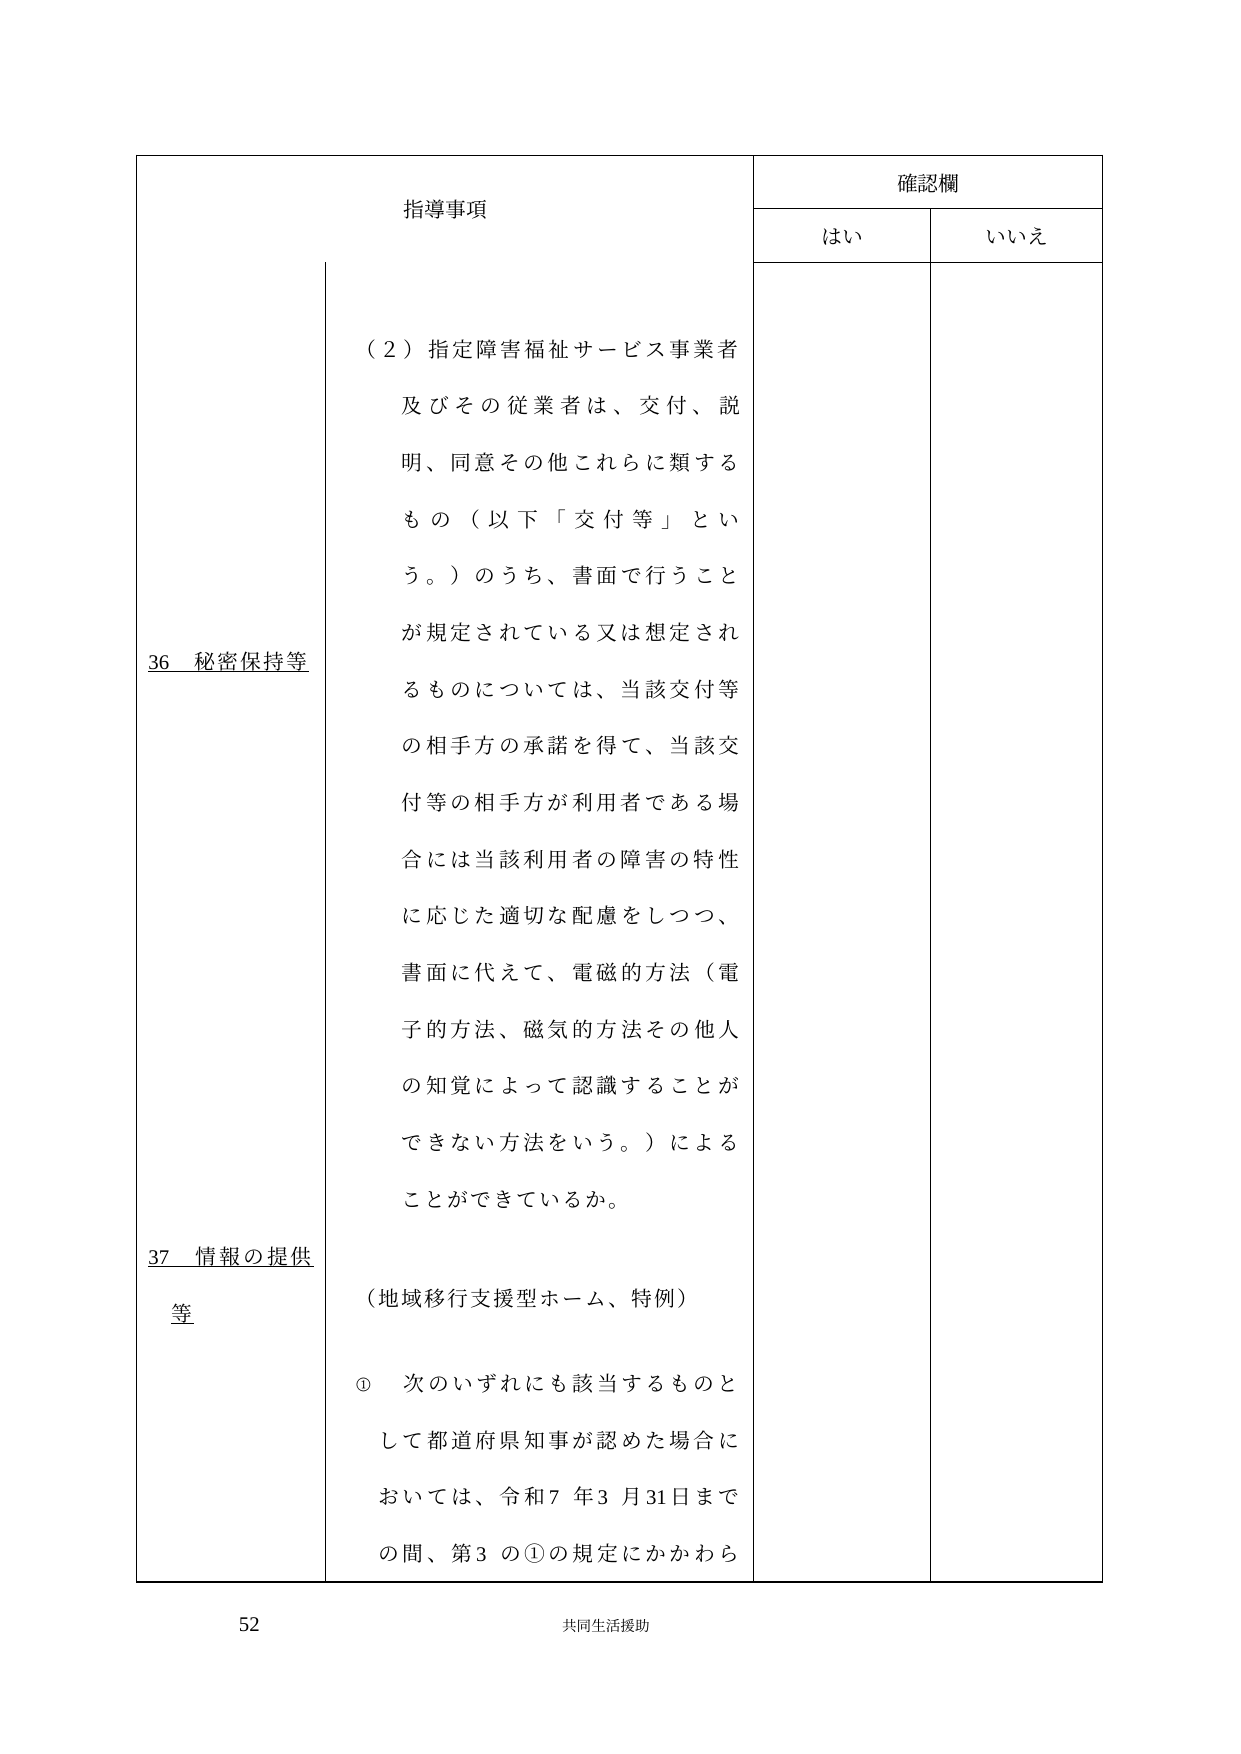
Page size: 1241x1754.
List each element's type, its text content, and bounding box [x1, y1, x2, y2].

table_cell はい [754, 209, 930, 262]
table_cell [754, 263, 930, 1581]
table_cell いいえ [931, 209, 1102, 262]
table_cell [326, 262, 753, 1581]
table_cell [931, 263, 1102, 1581]
table_header 指導事項 [137, 156, 753, 262]
table_header 確認欄 [754, 156, 1102, 208]
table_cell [137, 262, 325, 1581]
